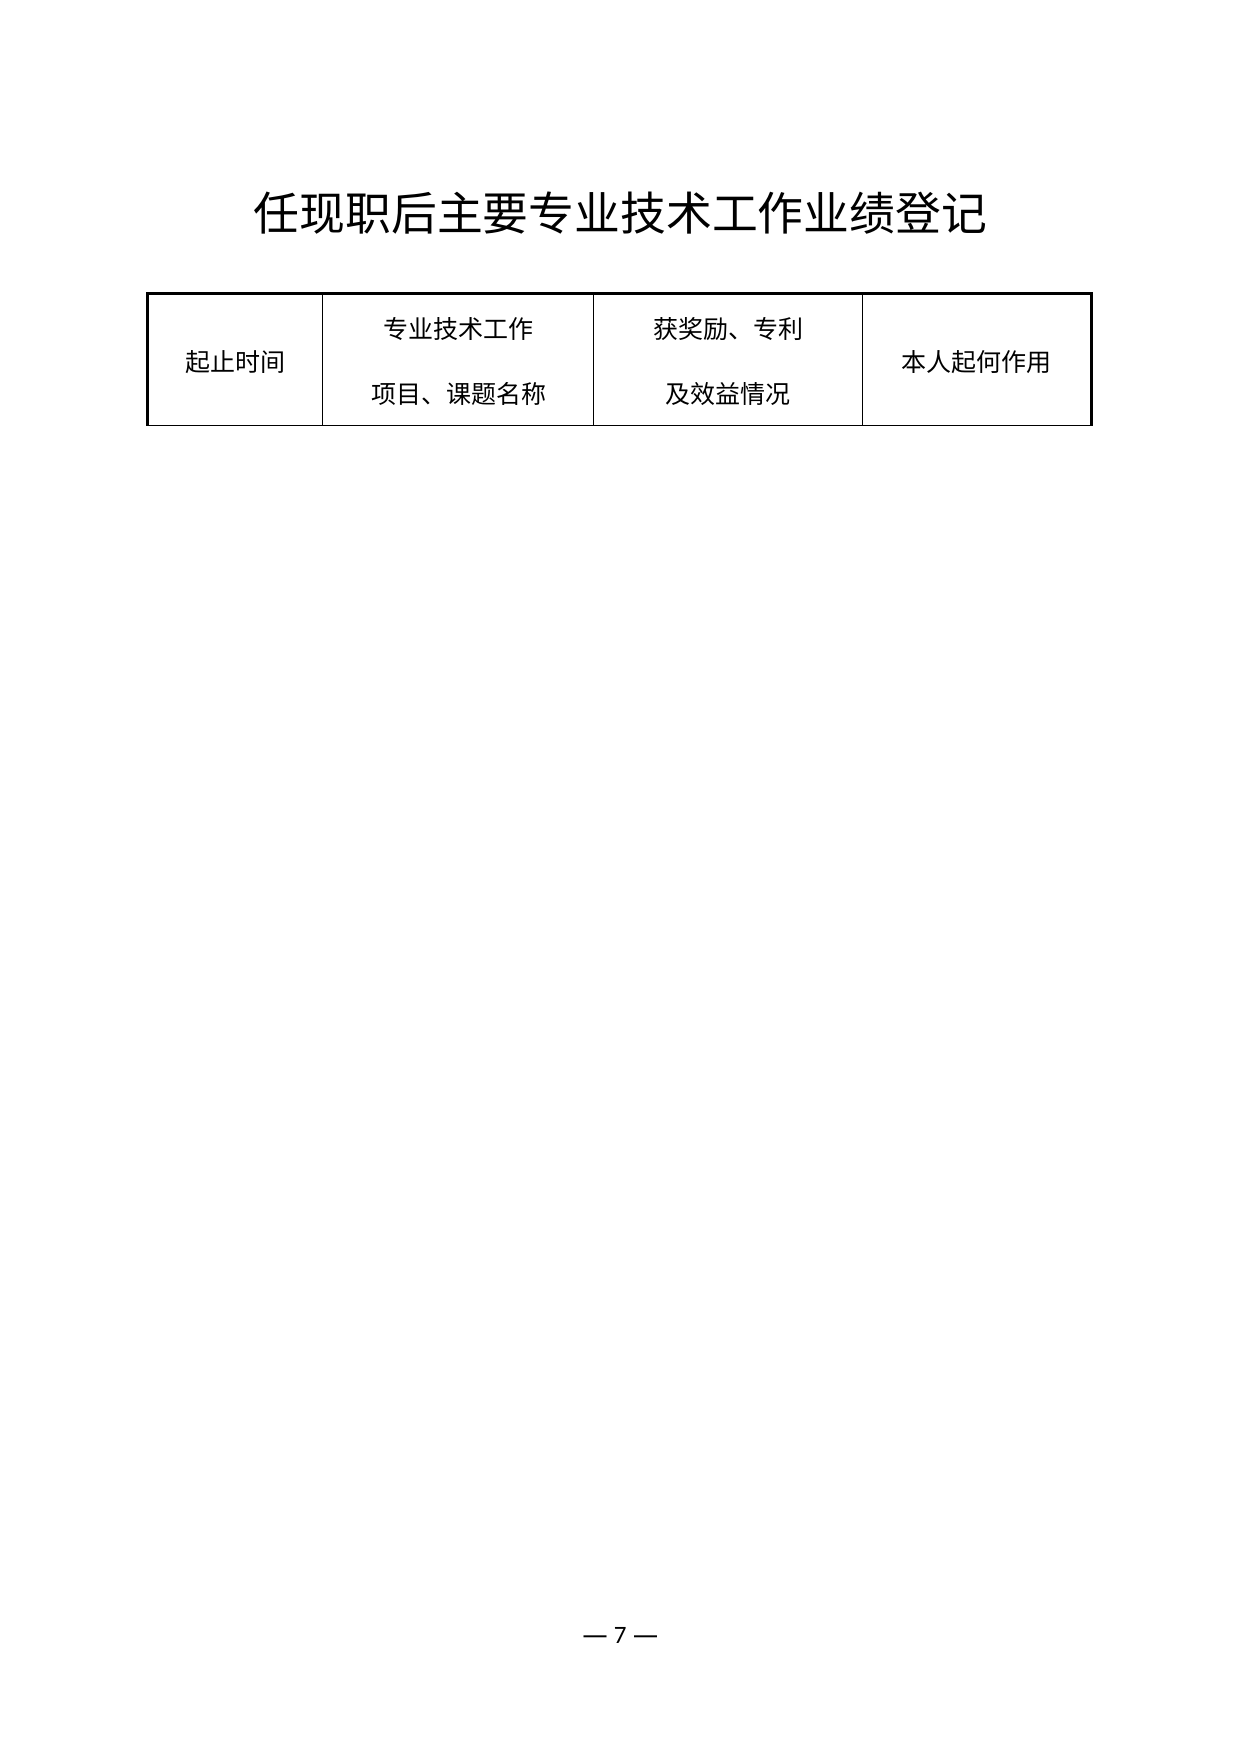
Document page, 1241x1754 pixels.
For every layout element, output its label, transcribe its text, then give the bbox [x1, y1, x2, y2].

table_header 本人起何作用 [863, 295, 1090, 425]
table_header 起止时间 [149, 295, 322, 425]
text 任现职后主要专业技术工作业绩登记 [148, 162, 1092, 259]
table_header 专业技术工作 项目、课题名称 [323, 295, 593, 425]
table_header 获奖励、专利 及效益情况 [594, 295, 862, 425]
